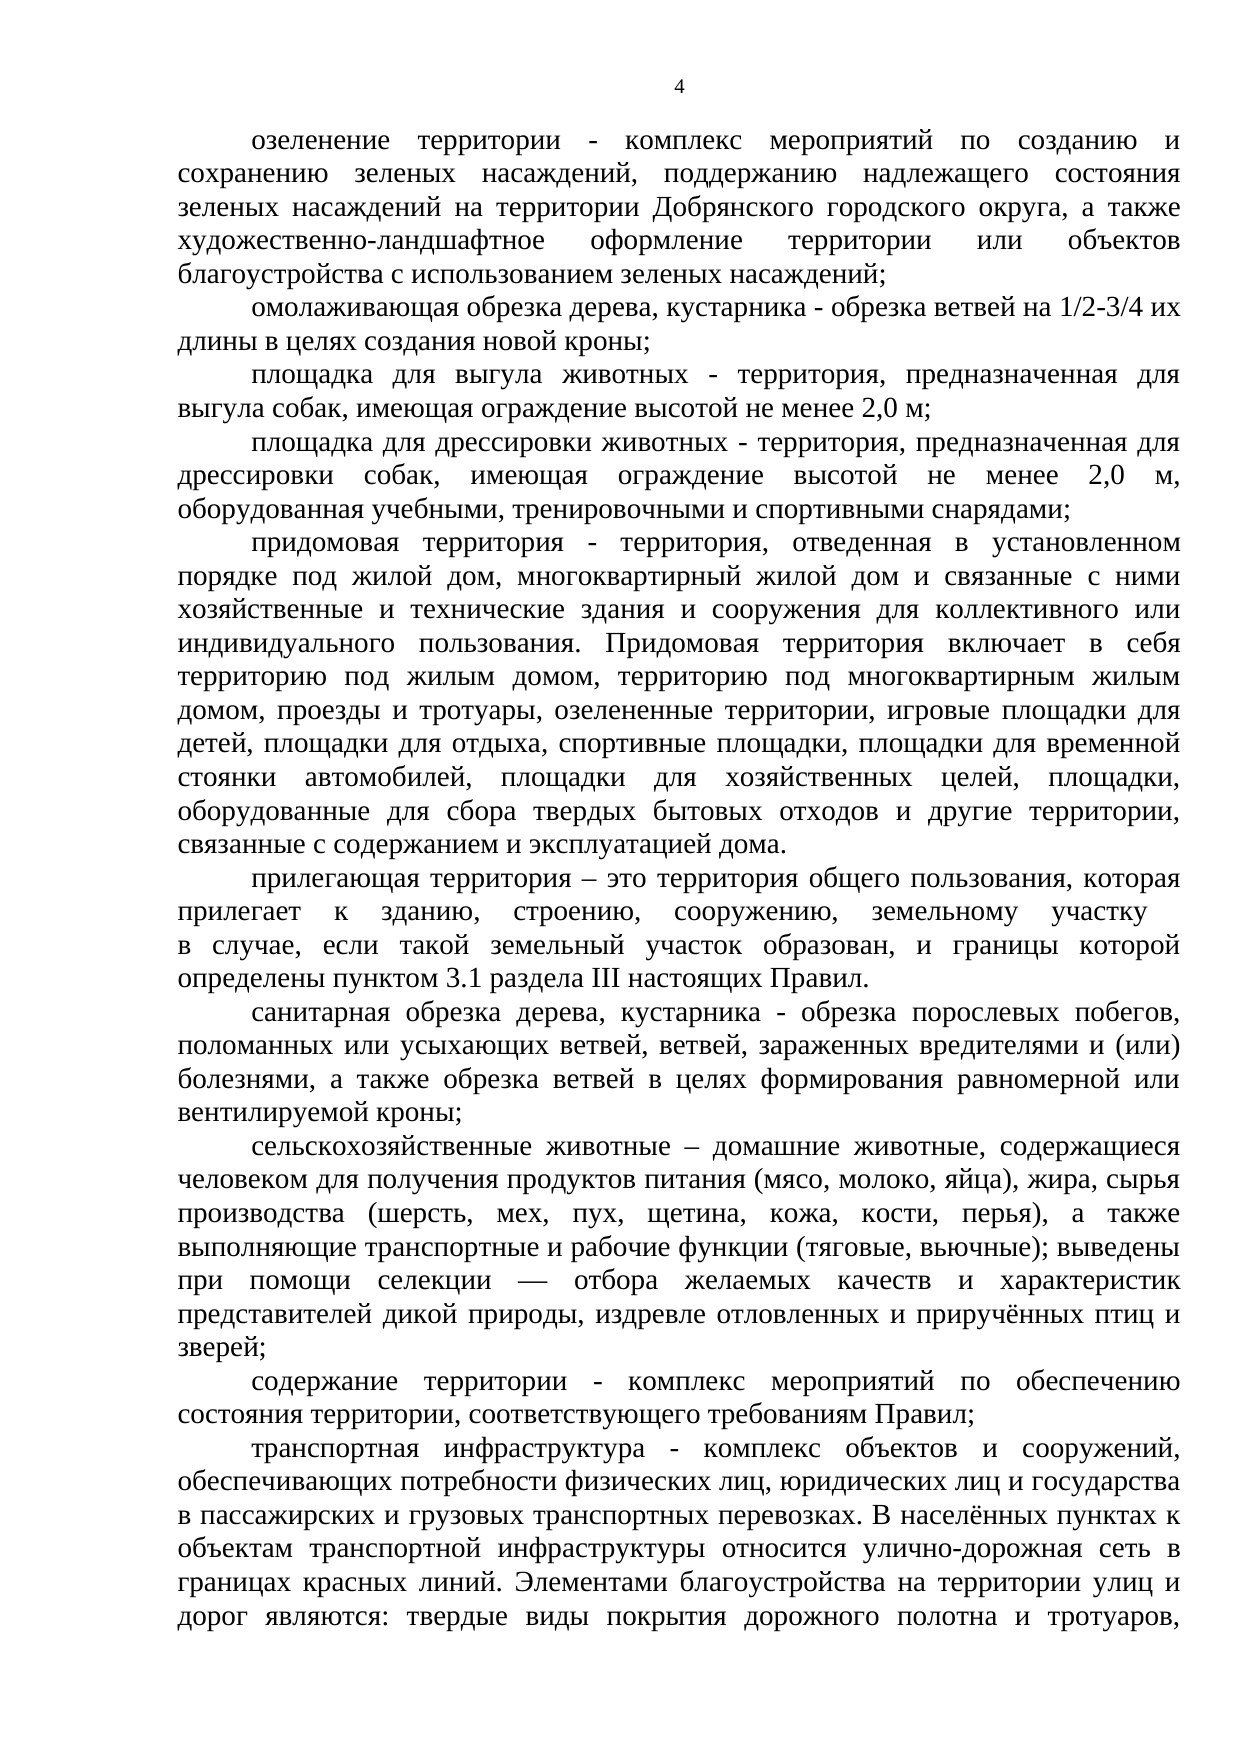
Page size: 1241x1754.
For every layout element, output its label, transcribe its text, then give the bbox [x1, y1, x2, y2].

text содержание территории - комплекс мероприятий по обеспечению состояния территории, соответствующего требованиям Правил; [177, 1363, 1181, 1430]
text санитарная обрезка дерева, кустарника - обрезка порослевых побегов, поломанных или усыхающих ветвей, ветвей, зараженных вредителями и (или) болезнями, а также обрезка ветвей в целях формирования равномерной или вентилируемой кроны; [177, 994, 1181, 1128]
text придомовая территория - территория, отведенная в установленном порядке под жилой дом, многоквартирный жилой дом и связанные с ними хозяйственные и технические здания и сооружения для коллективного или индивидуального пользования. Придомовая территория включает в себя территорию под жилым домом, территорию под многоквартирным жилым домом, проезды и тротуары, озелененные территории, игровые площадки для детей, площадки для отдыха, спортивные площадки, площадки для временной стоянки автомобилей, площадки для хозяйственных целей, площадки, оборудованные для сбора твердых бытовых отходов и другие территории, связанные с содержанием и эксплуатацией дома. [177, 524, 1181, 860]
text прилегающая территория – это территория общего пользования, которая прилегает к зданию, строению, сооружению, земельному участку в случае, если такой земельный участок образован, и границы которой определены пунктом 3.1 раздела III настоящих Правил. [177, 860, 1181, 994]
text омолаживающая обрезка дерева, кустарника - обрезка ветвей на 1/2-3/4 их длины в целях создания новой кроны; [177, 289, 1181, 357]
text площадка для дрессировки животных - территория, предназначенная для дрессировки собак, имеющая ограждение высотой не менее 2,0 м, оборудованная учебными, тренировочными и спортивными снарядами; [177, 424, 1181, 524]
text озеленение территории - комплекс мероприятий по созданию и сохранению зеленых насаждений, поддержанию надлежащего состояния зеленых насаждений на территории Добрянского городского округа, а также художественно-ландшафтное оформление территории или объектов благоустройства с использованием зеленых насаждений; [177, 122, 1181, 289]
text сельскохозяйственные животные – домашние животные, содержащиеся человеком для получения продуктов питания (мясо, молоко, яйца), жира, сырья производства (шерсть, мех, пух, щетина, кожа, кости, перья), а также выполняющие транспортные и рабочие функции (тяговые, вьючные); выведены при помощи селекции — отбора желаемых качеств и характеристик представителей дикой природы, издревле отловленных и приручённых птиц и зверей; [177, 1128, 1181, 1363]
text площадка для выгула животных - территория, предназначенная для выгула собак, имеющая ограждение высотой не менее 2,0 м; [177, 357, 1181, 424]
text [177, 1430, 1181, 1631]
